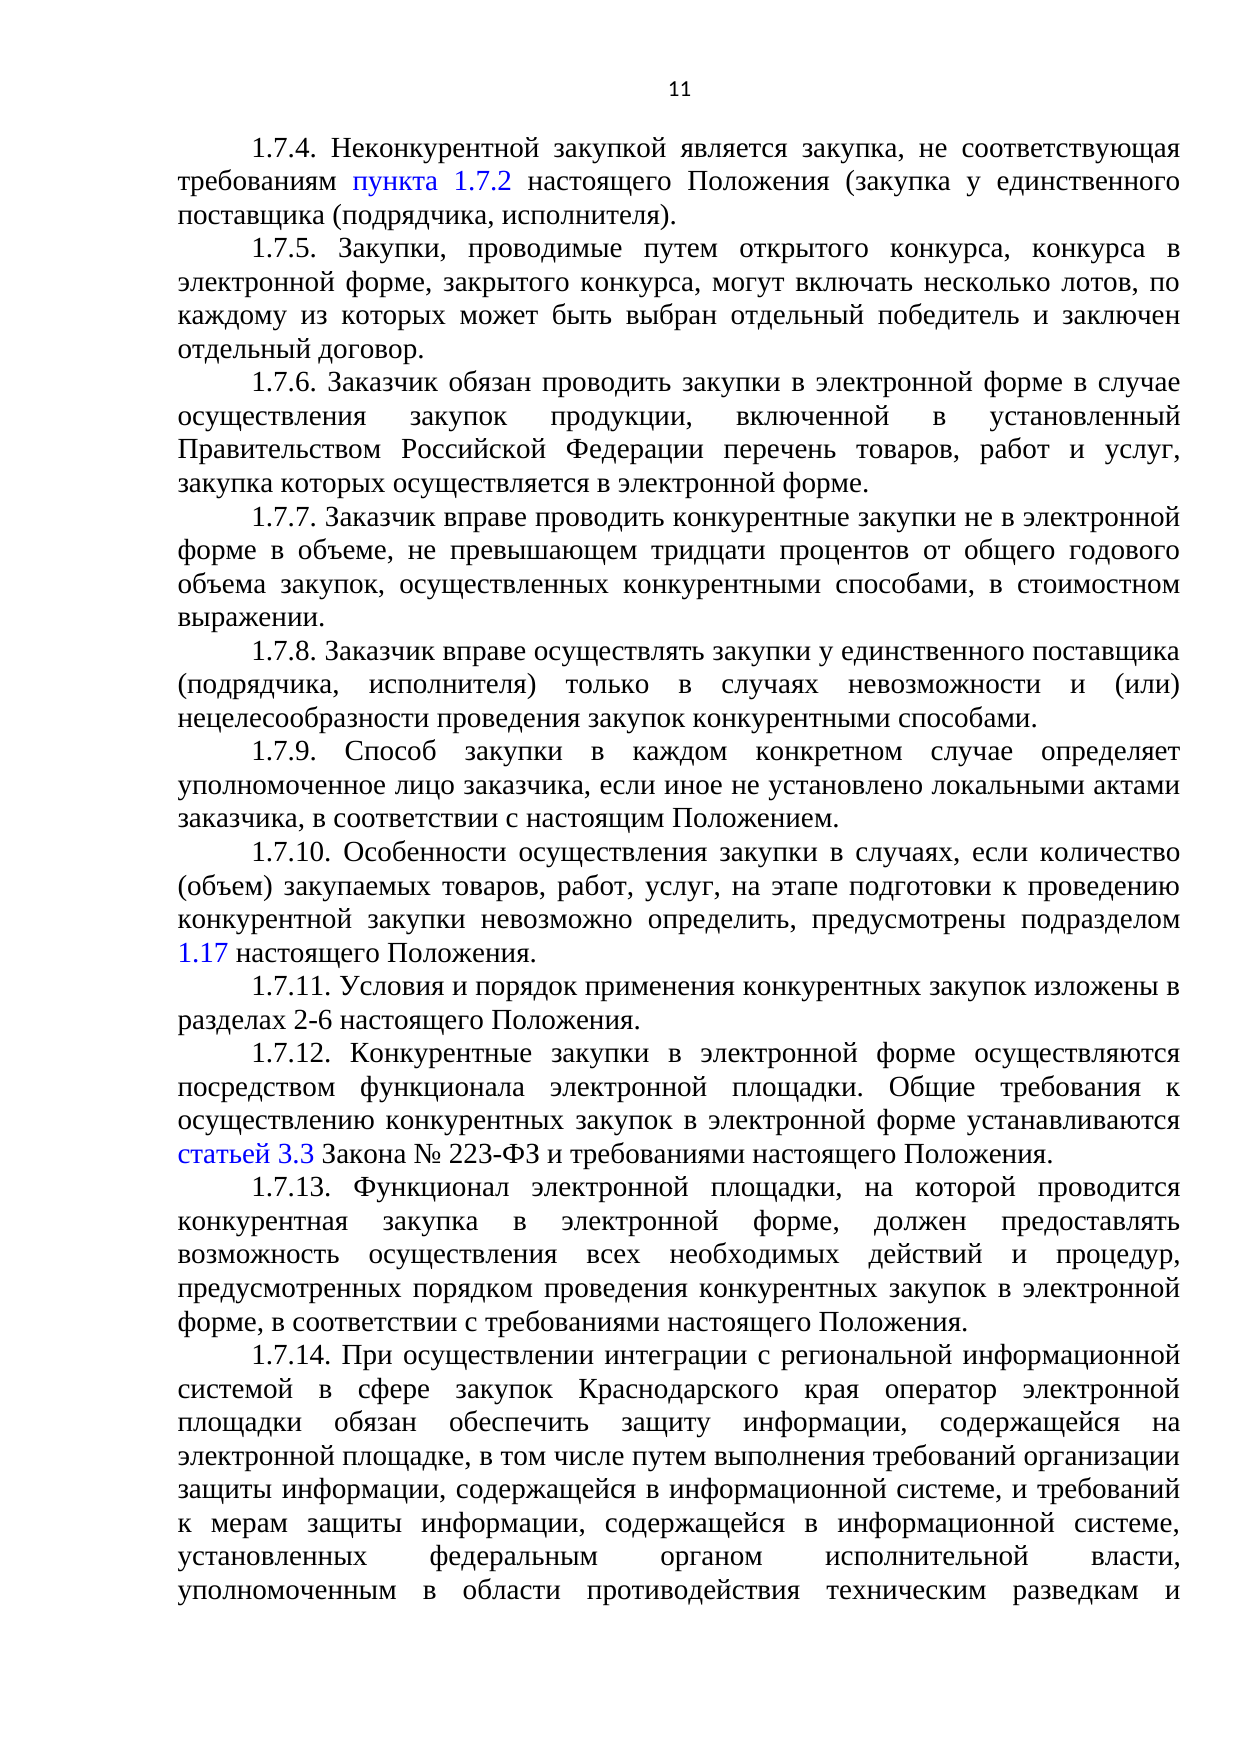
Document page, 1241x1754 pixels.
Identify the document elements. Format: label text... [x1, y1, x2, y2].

text 1.7.8. Заказчик вправе осуществлять закупки у единственного поставщика (подрядчика, исполнителя) только в случаях невозможности и (или) нецелесообразности проведения закупок конкурентными способами. [177, 633, 1181, 733]
text 1.7.11. Условия и порядок применения конкурентных закупок изложены в разделах 2-6 настоящего Положения. [177, 968, 1181, 1035]
text 1.7.4. Неконкурентной закупкой является закупка, не соответствующая требованиям пункта 1.7.2 настоящего Положения (закупка у единственного поставщика (подрядчика, исполнителя). [177, 130, 1181, 230]
text 1.7.6. Заказчик обязан проводить закупки в электронной форме в случае осуществления закупок продукции, включенной в установленный Правительством Российской Федерации перечень товаров, работ и услуг, закупка которых осуществляется в электронной форме. [177, 364, 1181, 499]
text 1.7.10. Особенности осуществления закупки в случаях, если количество (объем) закупаемых товаров, работ, услуг, на этапе подготовки к проведению конкурентной закупки невозможно определить, предусмотрены подразделом 1.17 настоящего Положения. [177, 834, 1181, 968]
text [177, 1337, 1181, 1606]
text 1.7.5. Закупки, проводимые путем открытого конкурса, конкурса в электронной форме, закрытого конкурса, могут включать несколько лотов, по каждому из которых может быть выбран отдельный победитель и заключен отдельный договор. [177, 230, 1181, 364]
text 1.7.7. Заказчик вправе проводить конкурентные закупки не в электронной форме в объеме, не превышающем тридцати процентов от общего годового объема закупок, осуществленных конкурентными способами, в стоимостном выражении. [177, 499, 1181, 633]
text 1.7.13. Функционал электронной площадки, на которой проводится конкурентная закупка в электронной форме, должен предоставлять возможность осуществления всех необходимых действий и процедур, предусмотренных порядком проведения конкурентных закупок в электронной форме, в соответствии с требованиями настоящего Положения. [177, 1169, 1181, 1337]
text 1.7.12. Конкурентные закупки в электронной форме осуществляются посредством функционала электронной площадки. Общие требования к осуществлению конкурентных закупок в электронной форме устанавливаются статьей 3.3 Закона № 223-ФЗ и требованиями настоящего Положения. [177, 1035, 1181, 1169]
text 1.7.9. Способ закупки в каждом конкретном случае определяет уполномоченное лицо заказчика, если иное не установлено локальными актами заказчика, в соответствии с настоящим Положением. [177, 733, 1181, 834]
